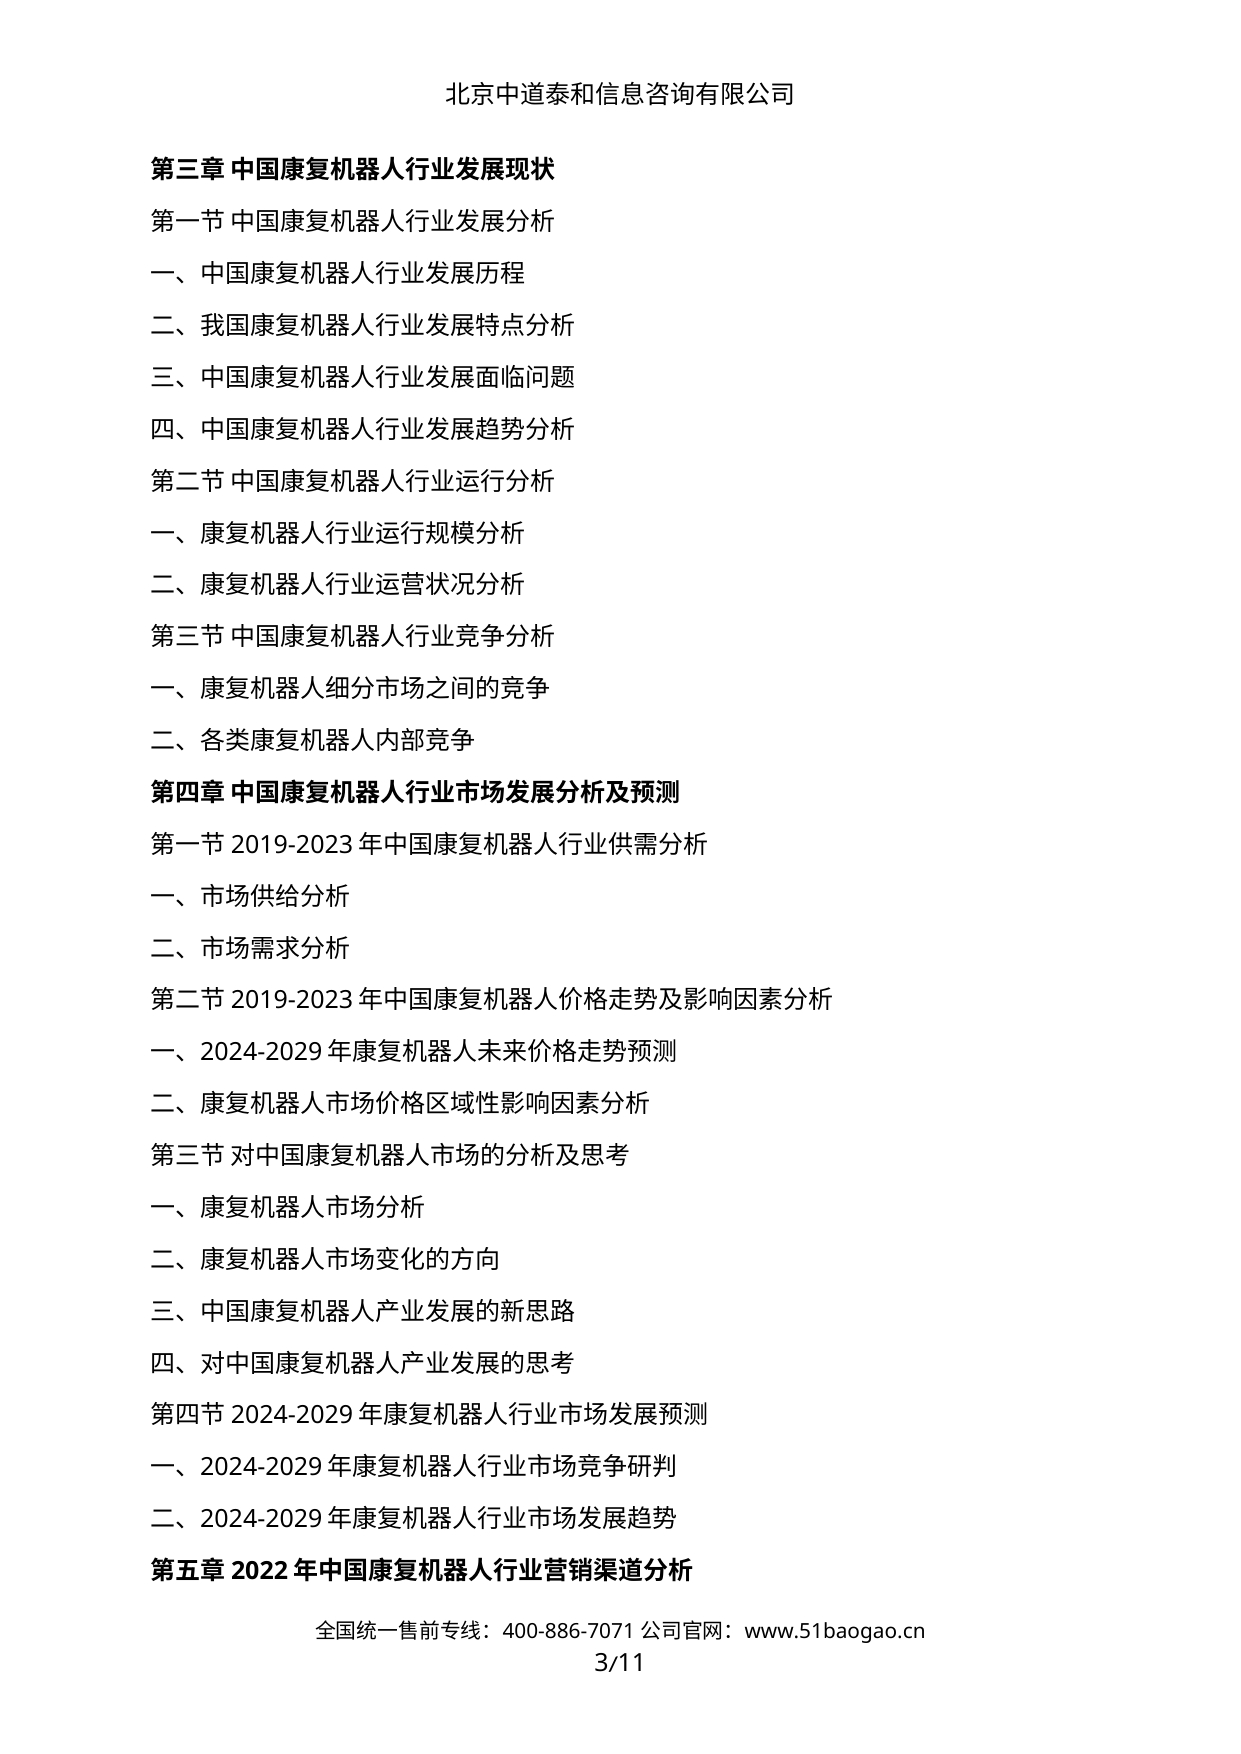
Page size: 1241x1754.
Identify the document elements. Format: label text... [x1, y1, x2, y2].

text 二、市场需求分析 [150, 928, 1090, 964]
text 第三节 中国康复机器人行业竞争分析 [150, 617, 1090, 653]
text 一、2024-2029年康复机器人未来价格走势预测 [150, 1032, 1090, 1068]
text 二、我国康复机器人行业发展特点分析 [150, 306, 1090, 342]
text 一、2024-2029年康复机器人行业市场竞争研判 [150, 1447, 1090, 1483]
text 一、康复机器人市场分析 [150, 1187, 1090, 1224]
text 二、康复机器人市场价格区域性影响因素分析 [150, 1084, 1090, 1120]
text 一、中国康复机器人行业发展历程 [150, 254, 1090, 290]
text 第三节 对中国康复机器人市场的分析及思考 [150, 1136, 1090, 1172]
text 二、康复机器人行业运营状况分析 [150, 565, 1090, 601]
text 第二节 中国康复机器人行业运行分析 [150, 461, 1090, 497]
text 第四章 中国康复机器人行业市场发展分析及预测 [150, 772, 1090, 809]
text 二、各类康复机器人内部竞争 [150, 721, 1090, 757]
text 一、市场供给分析 [150, 876, 1090, 912]
text 第四节 2024-2029年康复机器人行业市场发展预测 [150, 1395, 1090, 1431]
text 二、2024-2029年康复机器人行业市场发展趋势 [150, 1499, 1090, 1535]
text 第五章 2022年中国康复机器人行业营销渠道分析 [150, 1551, 1090, 1587]
text 四、中国康复机器人行业发展趋势分析 [150, 409, 1090, 446]
text 第一节 2019-2023年中国康复机器人行业供需分析 [150, 824, 1090, 861]
text 二、康复机器人市场变化的方向 [150, 1239, 1090, 1276]
text 第三章 中国康复机器人行业发展现状 [150, 150, 1090, 186]
text 三、中国康复机器人行业发展面临问题 [150, 357, 1090, 394]
text 一、康复机器人行业运行规模分析 [150, 513, 1090, 549]
text 三、中国康复机器人产业发展的新思路 [150, 1291, 1090, 1327]
text 第一节 中国康复机器人行业发展分析 [150, 202, 1090, 238]
text 第二节 2019-2023年中国康复机器人价格走势及影响因素分析 [150, 980, 1090, 1016]
text 一、康复机器人细分市场之间的竞争 [150, 669, 1090, 705]
text 四、对中国康复机器人产业发展的思考 [150, 1343, 1090, 1379]
